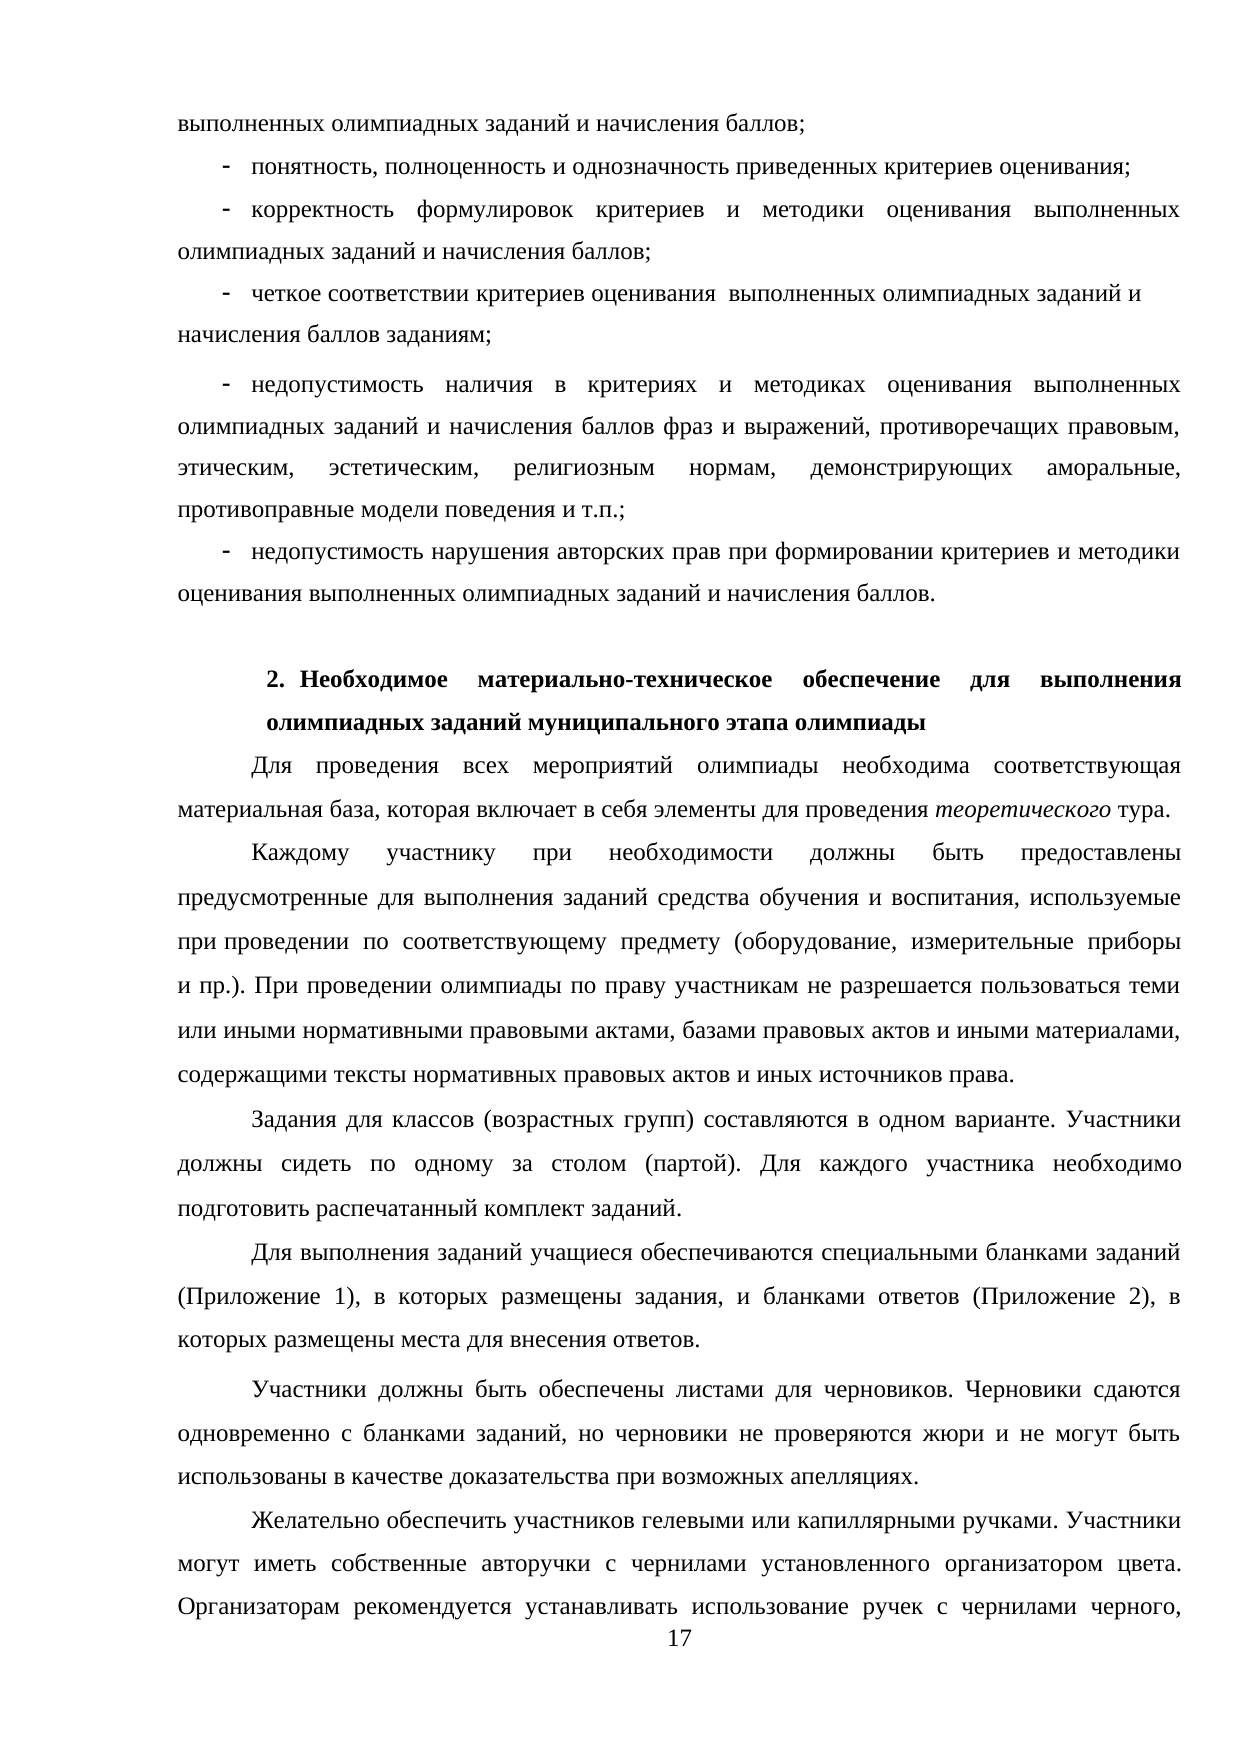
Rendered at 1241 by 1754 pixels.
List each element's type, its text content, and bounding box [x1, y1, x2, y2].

text Участники должны быть обеспечены листами для черновиков. Черновики сдаются одновременно с бланками заданий, но черновики не проверяются жюри и не могут быть использованы в качестве доказательства при возможных апелляциях. [177, 1374, 1181, 1490]
list понятность, полноценность и однозначность приведенных критериев оценивания; [222, 151, 1196, 180]
text Каждому участнику при необходимости должны быть предоставлены предусмотренные для выполнения заданий средства обучения и воспитания, используемые при проведении по соответствующему предмету (оборудование, измерительные приборы и пр.). При проведении олимпиады по праву участникам не разрешается пользоваться теми или иными нормативными правовыми актами, базами правовых актов и иными материалами, содержащими тексты нормативных правовых актов и иных источников права. [177, 837, 1182, 1088]
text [177, 1505, 1182, 1620]
text Для выполнения заданий учащиеся обеспечиваются специальными бланками заданий (Приложение 1), в которых размещены задания, и бланками ответов (Приложение 2), в которых размещены места для внесения ответов. [177, 1237, 1181, 1353]
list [177, 108, 1182, 137]
list четкое соответствии критериев оценивания выполненных олимпиадных заданий и начисления баллов заданиям; [177, 278, 1181, 348]
list недопустимость наличия в критериях и методиках оценивания выполненных олимпиадных заданий и начисления баллов фраз и выражений, противоречащих правовым, этическим, эстетическим, религиозным нормам, демонстрирующих аморальные, противоправные модели поведения и т.п.; [177, 369, 1181, 523]
text Задания для классов (возрастных групп) составляются в одном варианте. Участники должны сидеть по одному за столом (партой). Для каждого участника необходимо подготовить распечатанный комплект заданий. [177, 1104, 1182, 1222]
text Для проведения всех мероприятий олимпиады необходима соответствующая материальная база, которая включает в себя элементы для проведения теоретического тура. [177, 751, 1181, 823]
list корректность формулировок критериев и методики оценивания выполненных олимпиадных заданий и начисления баллов; [177, 194, 1181, 264]
list недопустимость нарушения авторских прав при формировании критериев и методики оценивания выполненных олимпиадных заданий и начисления баллов. [177, 536, 1181, 607]
subtitle Необходимое материально-техническое обеспечение для выполнения олимпиадных заданий муниципального этапа олимпиады [266, 664, 1181, 736]
